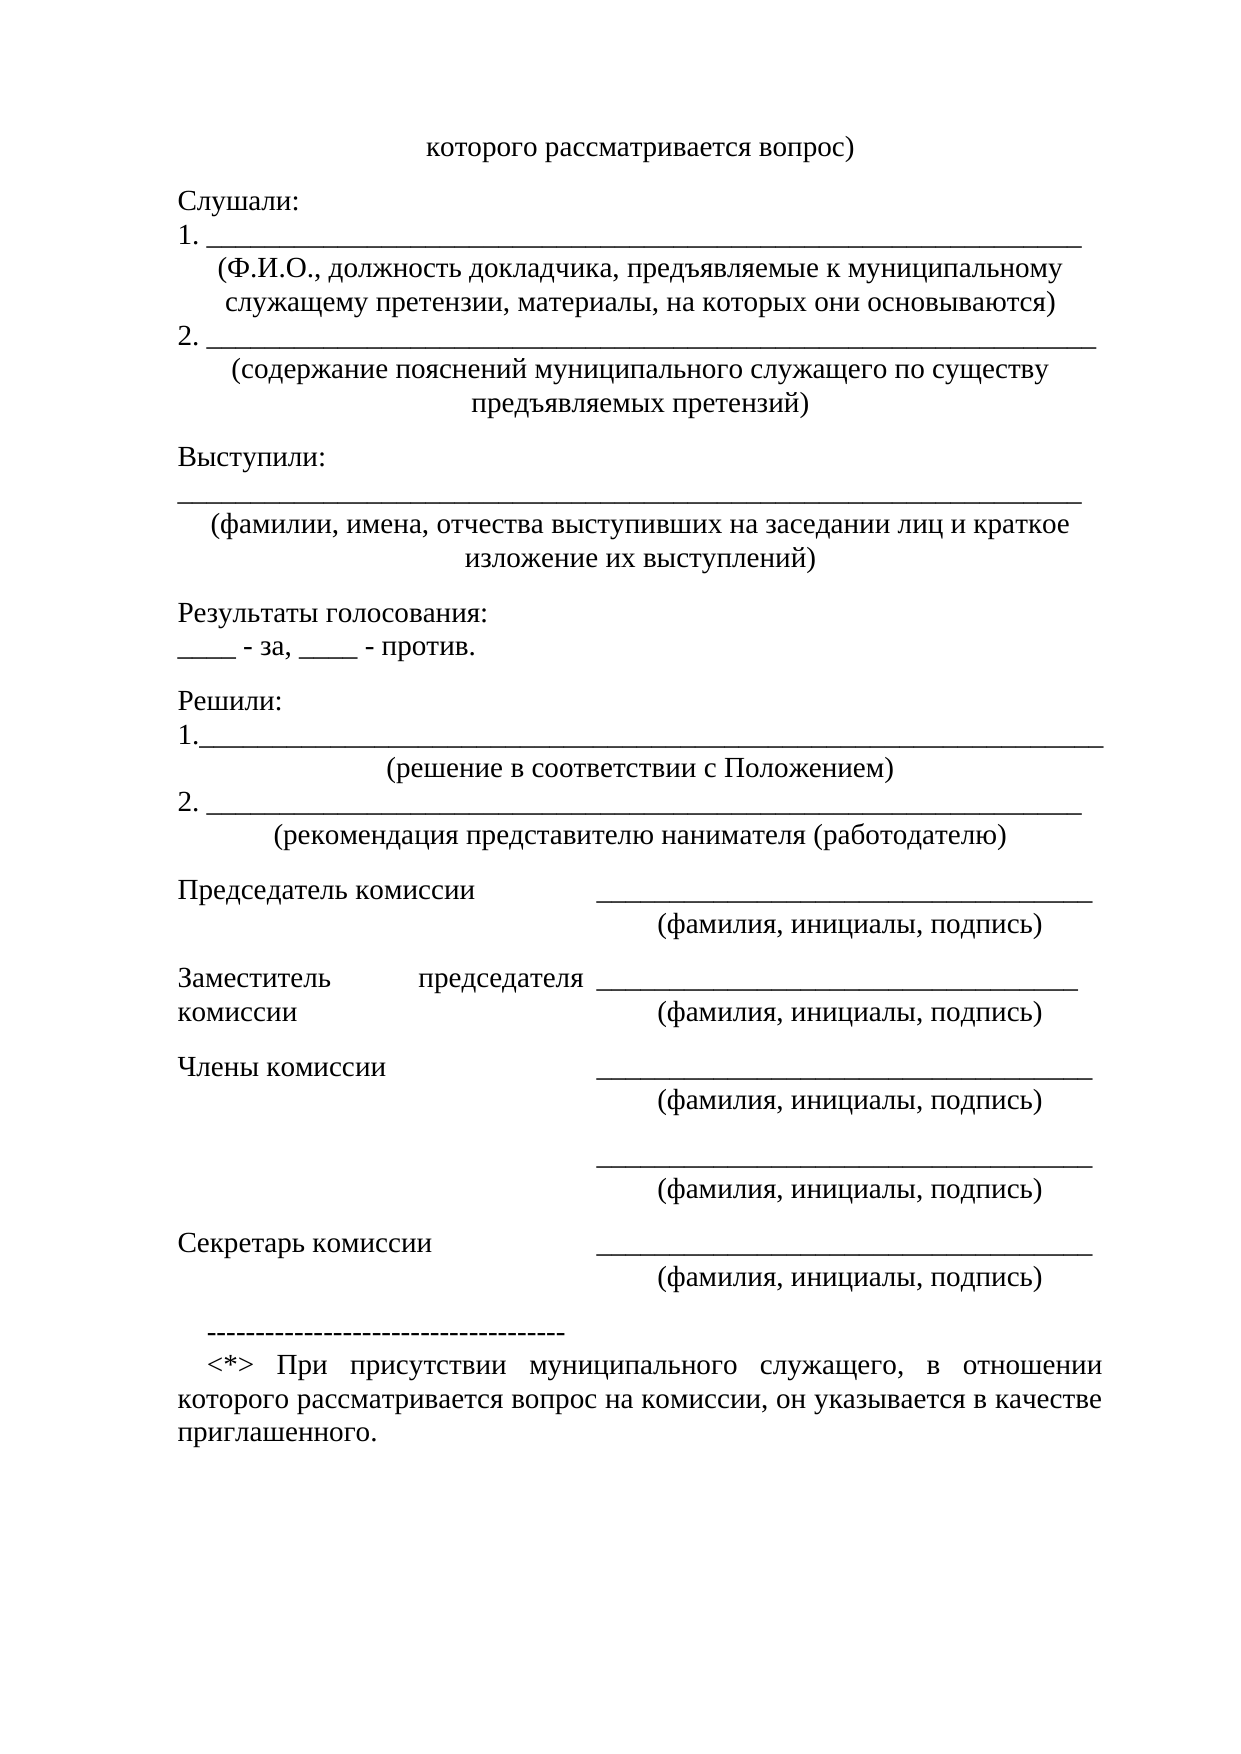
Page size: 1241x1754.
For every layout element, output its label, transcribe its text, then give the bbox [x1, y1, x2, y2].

table_cell Слушали: 1. ____________________________________________________________ (Ф.И.О., должность докладчика, предъявляемые к муниципальному служащему претензии, материалы, на которых они основываются) 2. _____________________________________________________________ (содержание пояснений муниципального служащего по существу предъявляемых претензий) [171, 173, 1110, 429]
table_cell __________________________________ (фамилия, инициалы, подпись) [590, 1127, 1110, 1215]
table_cell Члены комиссии [171, 1038, 590, 1215]
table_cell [171, 118, 1110, 173]
table_cell __________________________________ (фамилия, инициалы, подпись) [590, 862, 1110, 950]
table_cell Председатель комиссии [171, 862, 590, 950]
table_cell __________________________________ (фамилия, инициалы, подпись) [590, 1215, 1110, 1303]
table_cell Заместитель председателя комиссии [171, 950, 590, 1038]
table_cell Выступили: ______________________________________________________________ (фамилии, имена, отчества выступивших на заседании лиц и краткое изложение их выступлений) [171, 429, 1110, 584]
table_cell __________________________________ (фамилия, инициалы, подпись) [590, 1038, 1110, 1127]
table_cell ------------------------------------- <*> При присутствии муниципального служащего, в отношении которого рассматривается вопрос на комиссии, он указывается в качестве приглашенного. [171, 1303, 1110, 1459]
table_cell _________________________________ (фамилия, инициалы, подпись) [590, 950, 1110, 1038]
table_cell Секретарь комиссии [171, 1215, 590, 1303]
table_cell Результаты голосования: ____ - за, ____ - против. [171, 584, 1110, 673]
table_cell Решили: 1.______________________________________________________________ (решение в соответствии с Положением) 2. ____________________________________________________________ (рекомендация представителю нанимателя (работодателю) [171, 673, 1110, 862]
